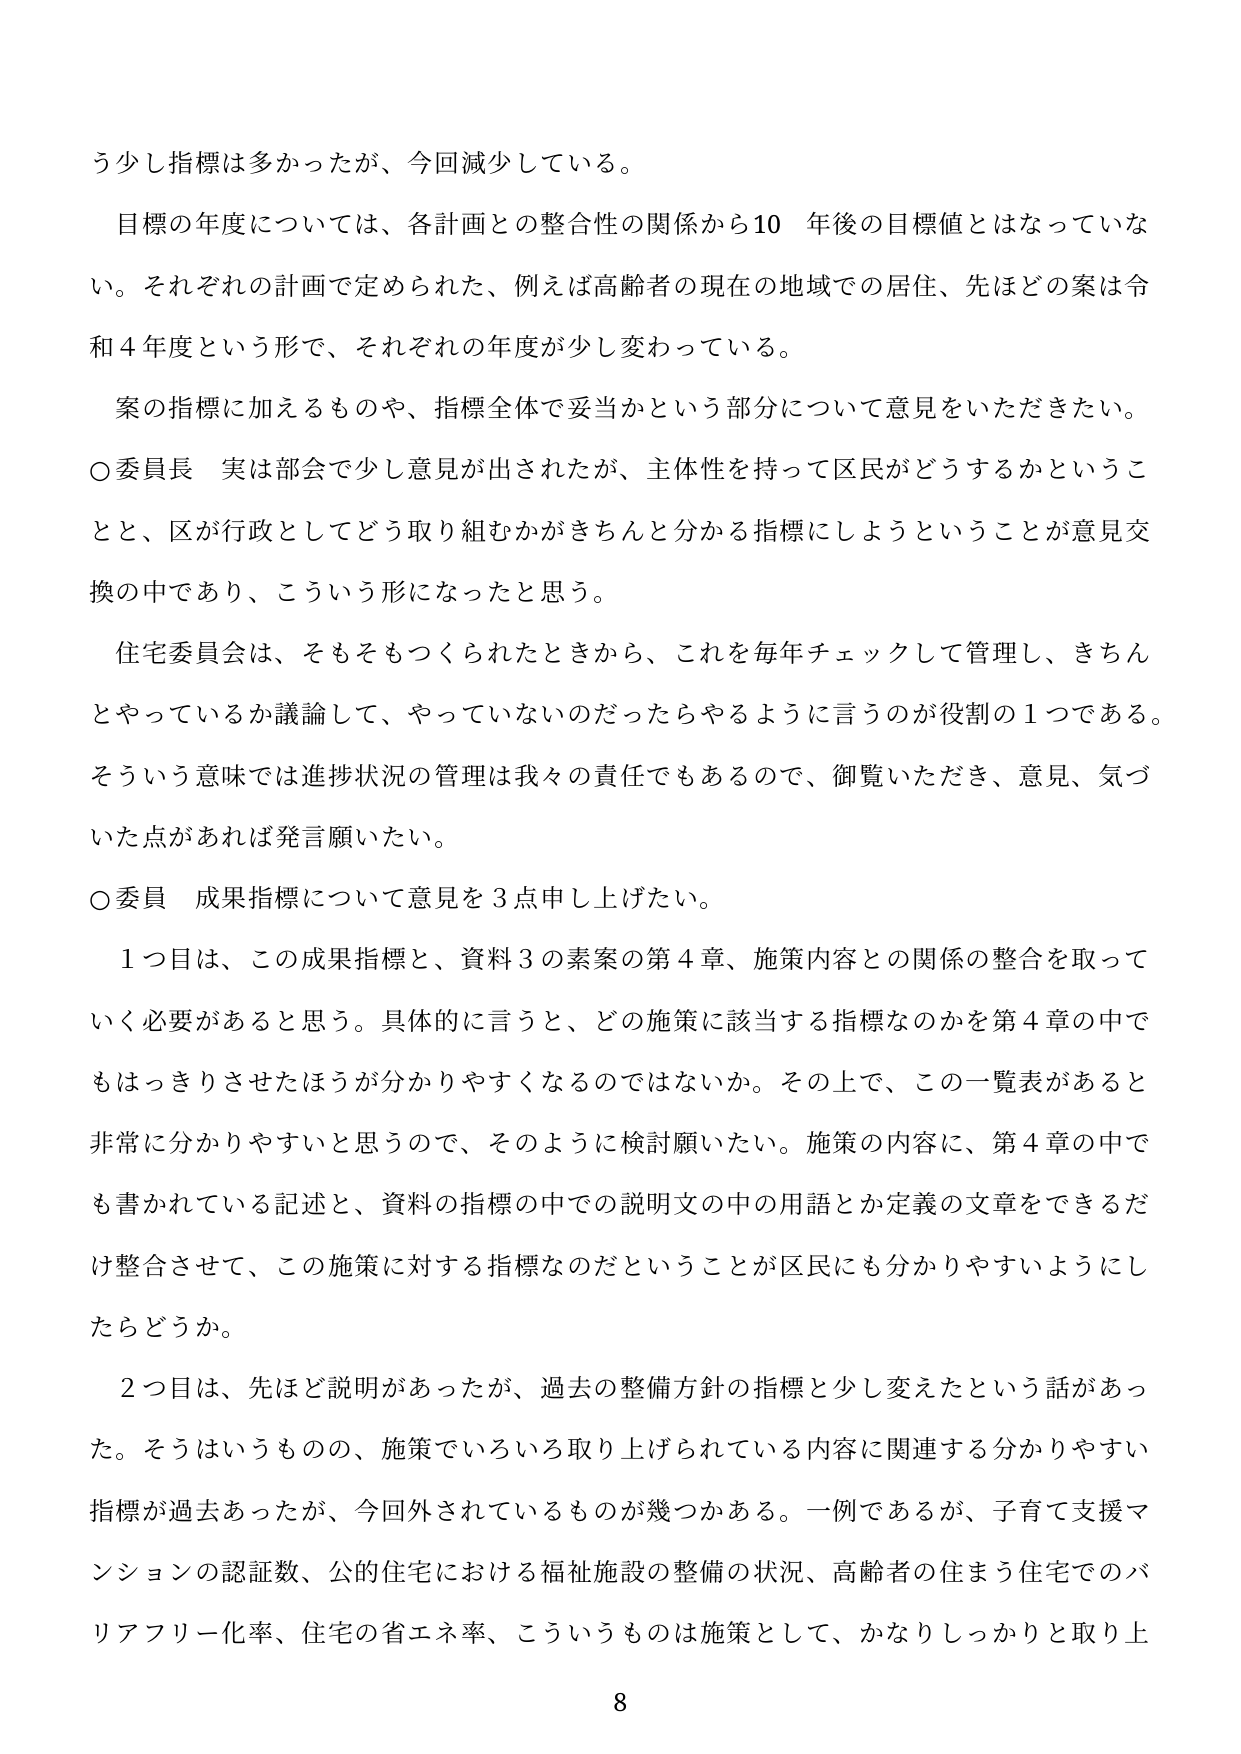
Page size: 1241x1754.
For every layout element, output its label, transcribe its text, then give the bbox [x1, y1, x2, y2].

text １つ目は、この成果指標と、資料３の素案の第４章、施策内容との関係の整合を取っていく必要があると思う。具体的に言うと、どの施策に該当する指標なのかを第４章の中でもはっきりさせたほうが分かりやすくなるのではないか。その上で、この一覧表があると非常に分かりやすいと思うので、そのように検討願いたい。施策の内容に、第４章の中でも書かれている記述と、資料の指標の中での説明文の中の用語とか定義の文章をできるだけ整合させて、この施策に対する指標なのだということが区民にも分かりやすいようにしたらどうか。 [89, 927, 1151, 1356]
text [89, 1356, 1151, 1662]
text ○委員 成果指標について意見を３点申し上げたい。 [89, 866, 1151, 927]
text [89, 131, 1151, 192]
text ○委員長 実は部会で少し意見が出されたが、主体性を持って区民がどうするかということと、区が行政としてどう取り組むかがきちんと分かる指標にしようということが意見交換の中であり、こういう形になったと思う。 [89, 437, 1151, 621]
text 住宅委員会は、そもそもつくられたときから、これを毎年チェックして管理し、きちんとやっているか議論して、やっていないのだったらやるように言うのが役割の１つである。そういう意味では進捗状況の管理は我々の責任でもあるので、御覧いただき、意見、気づいた点があれば発言願いたい。 [89, 621, 1151, 866]
text 案の指標に加えるものや、指標全体で妥当かという部分について意見をいただきたい。 [89, 376, 1151, 437]
text 目標の年度については、各計画との整合性の関係から10年後の目標値とはなっていない。それぞれの計画で定められた、例えば高齢者の現在の地域での居住、先ほどの案は令和４年度という形で、それぞれの年度が少し変わっている。 [89, 192, 1151, 376]
